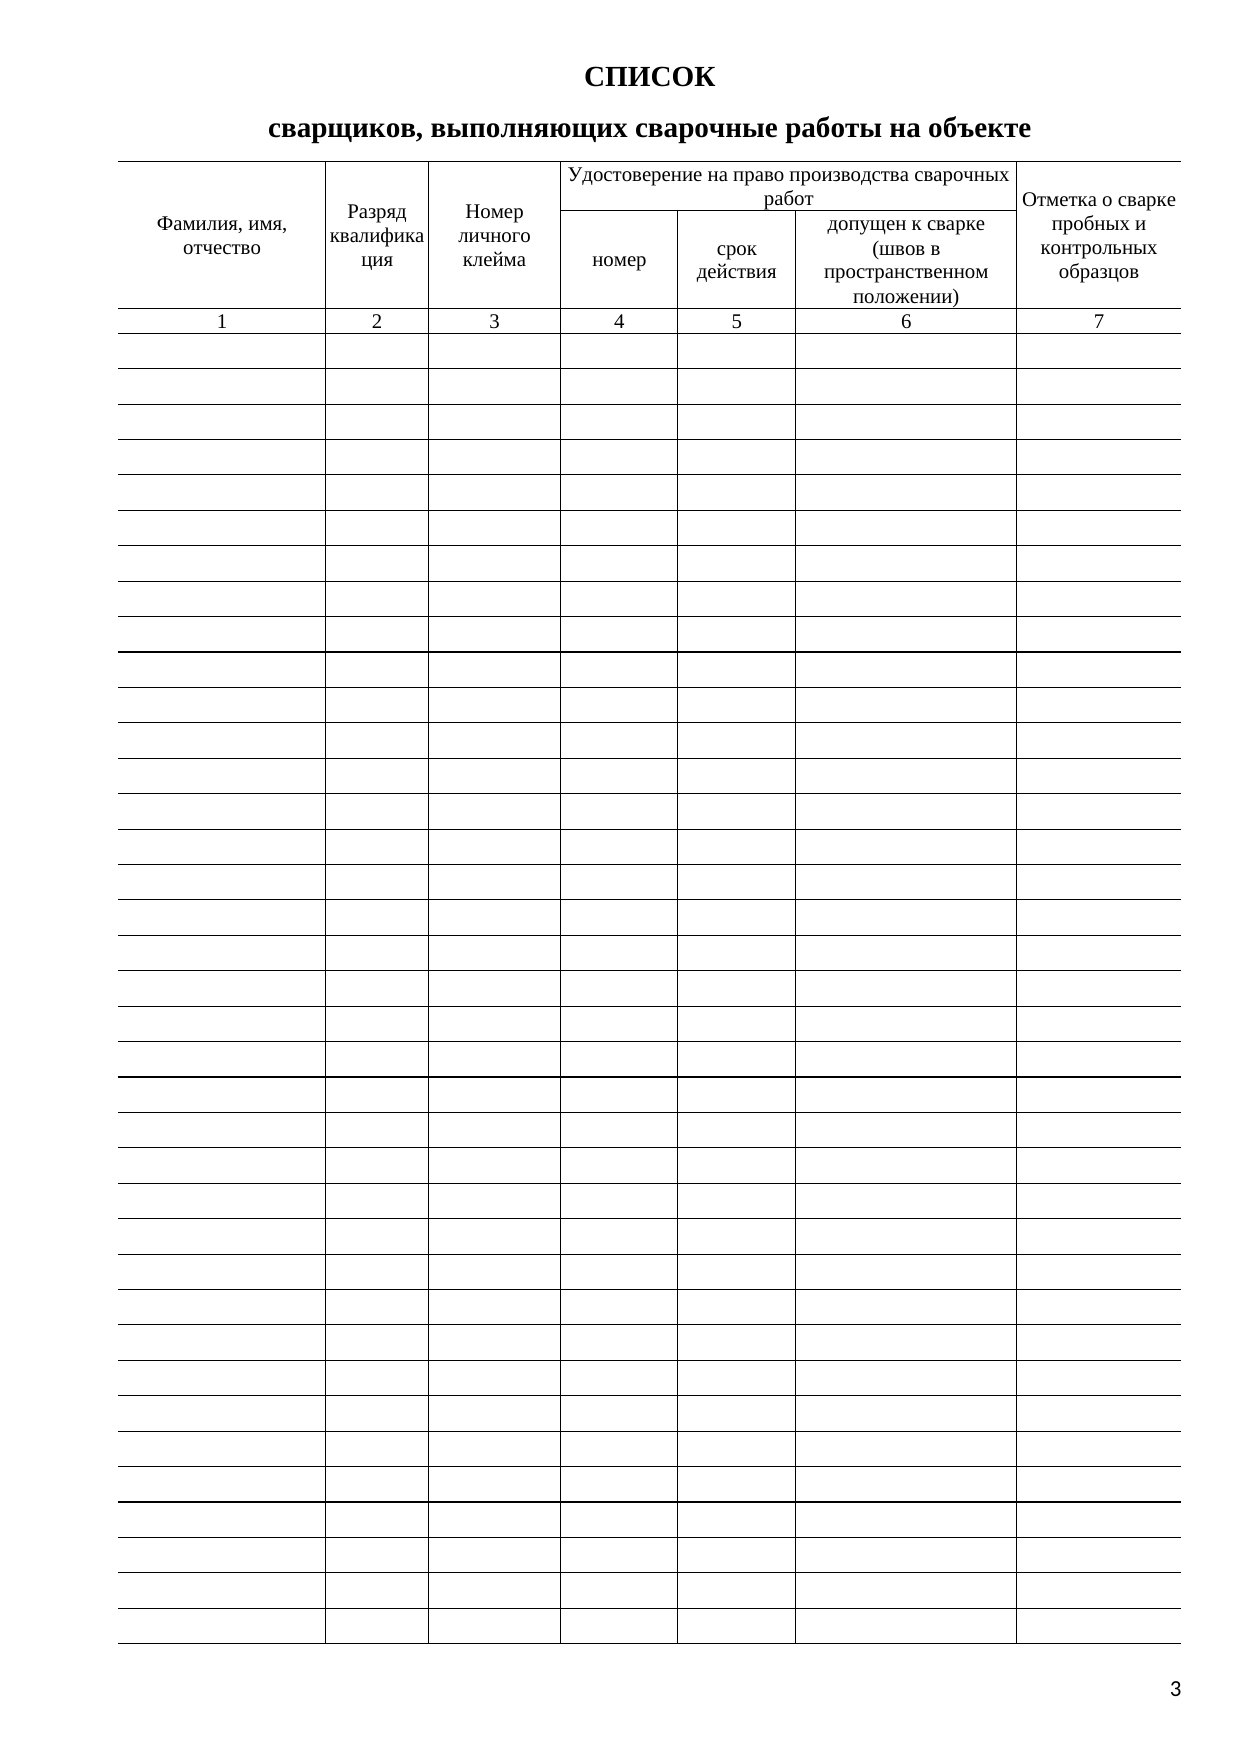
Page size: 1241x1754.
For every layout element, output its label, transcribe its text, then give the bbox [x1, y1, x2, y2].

table_cell [429, 688, 560, 722]
table_cell [326, 1538, 428, 1572]
table_cell [429, 1255, 560, 1289]
table_header Удостоверение на право производства сварочных работ [561, 162, 1016, 210]
table_cell [326, 1113, 428, 1147]
table_cell [796, 1113, 1016, 1147]
table_cell [561, 1219, 677, 1253]
table_cell [1017, 1573, 1181, 1608]
table_cell [678, 546, 795, 581]
table_cell [561, 1007, 677, 1041]
table_cell [429, 723, 560, 758]
table_cell [561, 1538, 677, 1572]
table_cell [429, 653, 560, 687]
table_cell [561, 546, 677, 581]
table_cell [429, 794, 560, 828]
table_cell [326, 1609, 428, 1643]
table_cell [1017, 936, 1181, 970]
table_cell [326, 936, 428, 970]
table_cell [561, 1432, 677, 1466]
table_cell [796, 1325, 1016, 1360]
table_cell [678, 1255, 795, 1289]
table_cell [561, 1148, 677, 1183]
table_cell [429, 546, 560, 581]
table_cell [678, 794, 795, 828]
table_cell [118, 900, 325, 935]
table_cell [429, 369, 560, 403]
table_cell [326, 1361, 428, 1395]
table_cell [561, 334, 677, 368]
table_cell [678, 1007, 795, 1041]
table_cell [118, 1078, 325, 1112]
table_cell [326, 723, 428, 758]
table_cell [1017, 830, 1181, 864]
table_cell [1017, 511, 1181, 545]
table_cell 4 [561, 309, 677, 333]
table_cell [561, 1184, 677, 1218]
table_cell [429, 1503, 560, 1537]
table_cell [796, 1396, 1016, 1431]
table_cell срок действия [678, 211, 795, 308]
table_cell [678, 971, 795, 1006]
table_cell [429, 971, 560, 1006]
table_cell 2 [326, 309, 428, 333]
table_cell [796, 1573, 1016, 1608]
table_cell [118, 1255, 325, 1289]
table_cell [561, 830, 677, 864]
table_cell [118, 1538, 325, 1572]
table_cell [561, 511, 677, 545]
table_cell [1017, 653, 1181, 687]
table_cell [118, 1361, 325, 1395]
table_cell [1017, 1184, 1181, 1218]
table_cell [429, 1609, 560, 1643]
table_cell [118, 1148, 325, 1183]
table_cell [561, 794, 677, 828]
table_cell [796, 617, 1016, 651]
table_cell [796, 1361, 1016, 1395]
table_cell [118, 582, 325, 616]
table_cell [1017, 1432, 1181, 1466]
table_cell [1017, 405, 1181, 439]
table_cell [1017, 1219, 1181, 1253]
table_cell [678, 475, 795, 510]
table_cell [1017, 1113, 1181, 1147]
table_header Фамилия, имя, отчество [118, 162, 325, 308]
table_cell [1017, 1078, 1181, 1112]
table_cell [678, 688, 795, 722]
table_cell [326, 1432, 428, 1466]
table_cell [118, 1219, 325, 1253]
table_cell [1017, 794, 1181, 828]
table_cell [429, 1325, 560, 1360]
table_cell [1017, 1609, 1181, 1643]
table_cell [561, 653, 677, 687]
table_cell [326, 405, 428, 439]
table_cell [796, 1255, 1016, 1289]
table_cell [796, 546, 1016, 581]
text СПИСОК [118, 59, 1181, 93]
table_cell [1017, 1467, 1181, 1501]
table_cell [678, 511, 795, 545]
table_cell [1017, 617, 1181, 651]
table_cell [1017, 475, 1181, 510]
table_cell [678, 723, 795, 758]
table_cell [678, 1467, 795, 1501]
table_cell [1017, 688, 1181, 722]
table_cell [678, 653, 795, 687]
table_cell [796, 653, 1016, 687]
table_cell [678, 582, 795, 616]
table_cell номер [561, 211, 677, 308]
table_cell [118, 405, 325, 439]
table_cell [1017, 334, 1181, 368]
table_cell [796, 1007, 1016, 1041]
table_cell [118, 1325, 325, 1360]
table_cell [796, 971, 1016, 1006]
table_cell [796, 405, 1016, 439]
table_cell [1017, 1148, 1181, 1183]
table_cell [1017, 971, 1181, 1006]
table_cell [1017, 1255, 1181, 1289]
table_cell [326, 1396, 428, 1431]
table_cell [678, 405, 795, 439]
table_cell [429, 830, 560, 864]
table_cell [1017, 582, 1181, 616]
table_cell [326, 971, 428, 1006]
table_cell [796, 334, 1016, 368]
table_cell [118, 617, 325, 651]
table_header Номер личного клейма [429, 162, 560, 308]
table_cell [561, 865, 677, 899]
table_cell [326, 1042, 428, 1076]
table_cell [796, 1148, 1016, 1183]
table_cell допущен к сварке (швов в пространственном положении) [796, 211, 1016, 308]
table_cell [796, 369, 1016, 403]
table_cell [796, 830, 1016, 864]
table_cell [1017, 865, 1181, 899]
table_cell [326, 1325, 428, 1360]
table_cell [326, 334, 428, 368]
table_cell [118, 1113, 325, 1147]
table_cell [678, 617, 795, 651]
table_cell [678, 1503, 795, 1537]
table_cell [561, 1573, 677, 1608]
table_cell 6 [796, 309, 1016, 333]
table_cell [118, 794, 325, 828]
table_cell [429, 334, 560, 368]
table_cell [326, 1467, 428, 1501]
table_cell [678, 1396, 795, 1431]
table_cell [326, 475, 428, 510]
table_cell [429, 582, 560, 616]
table_cell [1017, 759, 1181, 793]
table_cell [118, 1042, 325, 1076]
table_cell [561, 1609, 677, 1643]
table_cell [326, 759, 428, 793]
table_cell [118, 546, 325, 581]
table_cell [796, 440, 1016, 474]
table_cell [429, 1184, 560, 1218]
table_cell [326, 1007, 428, 1041]
table_cell [429, 1467, 560, 1501]
table_cell [429, 1538, 560, 1572]
table_cell [118, 759, 325, 793]
table_cell [326, 688, 428, 722]
table_cell [1017, 1042, 1181, 1076]
table_cell [429, 405, 560, 439]
table_cell [326, 440, 428, 474]
table_cell [326, 830, 428, 864]
table_cell [1017, 900, 1181, 935]
table_cell [429, 1361, 560, 1395]
table_cell [118, 334, 325, 368]
table_cell [1017, 369, 1181, 403]
table_cell [796, 900, 1016, 935]
table_cell [678, 900, 795, 935]
table_cell [326, 369, 428, 403]
text сварщиков, выполняющих сварочные работы на объекте [118, 110, 1181, 144]
table_cell [326, 865, 428, 899]
table_cell [561, 369, 677, 403]
table_cell [678, 1290, 795, 1324]
table_cell [561, 723, 677, 758]
table_cell [561, 936, 677, 970]
table_cell [678, 759, 795, 793]
table_cell [678, 334, 795, 368]
table_cell [429, 1219, 560, 1253]
table_cell [678, 1573, 795, 1608]
table_cell [429, 475, 560, 510]
table_cell [561, 405, 677, 439]
table_cell [326, 617, 428, 651]
table_cell [678, 1042, 795, 1076]
table_cell 1 [118, 309, 325, 333]
table_cell 7 [1017, 309, 1181, 333]
table_cell [118, 475, 325, 510]
table_cell [796, 475, 1016, 510]
table_cell [796, 1538, 1016, 1572]
table_cell [429, 440, 560, 474]
table_cell [796, 1184, 1016, 1218]
table_cell [118, 1007, 325, 1041]
table_cell [678, 865, 795, 899]
table_cell [796, 1290, 1016, 1324]
table_cell [429, 1396, 560, 1431]
table_cell [326, 794, 428, 828]
table_cell [796, 1609, 1016, 1643]
table_cell [118, 1184, 325, 1218]
table_cell [118, 1396, 325, 1431]
table_cell [326, 1219, 428, 1253]
table_cell [1017, 440, 1181, 474]
table_cell [561, 582, 677, 616]
table_cell [118, 830, 325, 864]
table_cell [118, 1290, 325, 1324]
table_cell [796, 794, 1016, 828]
table_cell [118, 1503, 325, 1537]
table_cell [561, 1396, 677, 1431]
table_cell [118, 971, 325, 1006]
table_cell [429, 1042, 560, 1076]
table_cell [678, 1113, 795, 1147]
table_cell [561, 759, 677, 793]
table_cell [796, 759, 1016, 793]
table_cell [561, 1467, 677, 1501]
table_cell [429, 1573, 560, 1608]
table_cell [678, 1538, 795, 1572]
table_cell [429, 759, 560, 793]
table_cell [326, 1255, 428, 1289]
table_cell [429, 511, 560, 545]
table_cell [118, 1432, 325, 1466]
table_cell [678, 1148, 795, 1183]
table_cell [796, 688, 1016, 722]
table_cell [326, 1078, 428, 1112]
table_header Разряд квалификация [326, 162, 428, 308]
table_cell [561, 1042, 677, 1076]
table_cell [796, 1078, 1016, 1112]
table_cell [796, 511, 1016, 545]
table_cell [796, 582, 1016, 616]
table_cell [429, 1290, 560, 1324]
table_cell [561, 617, 677, 651]
table_cell [1017, 1396, 1181, 1431]
table_cell [796, 1503, 1016, 1537]
table_cell [678, 1432, 795, 1466]
table_cell [796, 936, 1016, 970]
table_cell [796, 723, 1016, 758]
table_cell [326, 1290, 428, 1324]
table_cell [678, 440, 795, 474]
table_cell [561, 1078, 677, 1112]
table_cell [429, 1432, 560, 1466]
table_cell [561, 971, 677, 1006]
table_cell [326, 546, 428, 581]
table_cell [561, 440, 677, 474]
table_cell [678, 1078, 795, 1112]
table_cell [678, 1184, 795, 1218]
table_cell [678, 936, 795, 970]
table_cell [326, 511, 428, 545]
table_cell [326, 582, 428, 616]
table_cell [561, 1255, 677, 1289]
table_cell [678, 1325, 795, 1360]
table_cell [326, 1573, 428, 1608]
table_cell [796, 1042, 1016, 1076]
table_cell [678, 830, 795, 864]
table_cell [118, 511, 325, 545]
table_cell [1017, 1007, 1181, 1041]
table_cell [1017, 546, 1181, 581]
table_cell [326, 1148, 428, 1183]
table_cell [429, 1078, 560, 1112]
table_cell [118, 1609, 325, 1643]
table_cell [796, 1432, 1016, 1466]
table_cell [326, 653, 428, 687]
table_cell [326, 1503, 428, 1537]
table_cell [118, 936, 325, 970]
table_cell [429, 1007, 560, 1041]
table_cell [561, 475, 677, 510]
table_cell [678, 1219, 795, 1253]
table_cell [1017, 1361, 1181, 1395]
table_cell [678, 369, 795, 403]
table_cell [118, 653, 325, 687]
table_cell [429, 865, 560, 899]
table_cell [326, 900, 428, 935]
table_cell [118, 723, 325, 758]
table_cell [118, 688, 325, 722]
table_cell [118, 1467, 325, 1501]
table_cell [118, 865, 325, 899]
table_cell [796, 1467, 1016, 1501]
table_cell [429, 1148, 560, 1183]
table_cell [118, 369, 325, 403]
table_cell 3 [429, 309, 560, 333]
table_cell [561, 1290, 677, 1324]
table_cell [326, 1184, 428, 1218]
table_cell [1017, 1538, 1181, 1572]
table_cell [561, 1503, 677, 1537]
table_cell [429, 617, 560, 651]
table_cell [561, 1325, 677, 1360]
table_cell [1017, 1503, 1181, 1537]
table_cell [678, 1609, 795, 1643]
table_cell [118, 440, 325, 474]
table_cell [678, 1361, 795, 1395]
table_cell [429, 900, 560, 935]
table_cell [561, 1361, 677, 1395]
table_cell [118, 1573, 325, 1608]
table_cell [429, 936, 560, 970]
table_cell 5 [678, 309, 795, 333]
table_header Отметка о сварке пробных и контрольных образцов [1017, 162, 1181, 308]
table_cell [561, 1113, 677, 1147]
table_cell [1017, 1290, 1181, 1324]
table_cell [1017, 1325, 1181, 1360]
table_cell [561, 688, 677, 722]
table_cell [429, 1113, 560, 1147]
table_cell [796, 865, 1016, 899]
table_cell [1017, 723, 1181, 758]
table_cell [796, 1219, 1016, 1253]
table_cell [561, 900, 677, 935]
